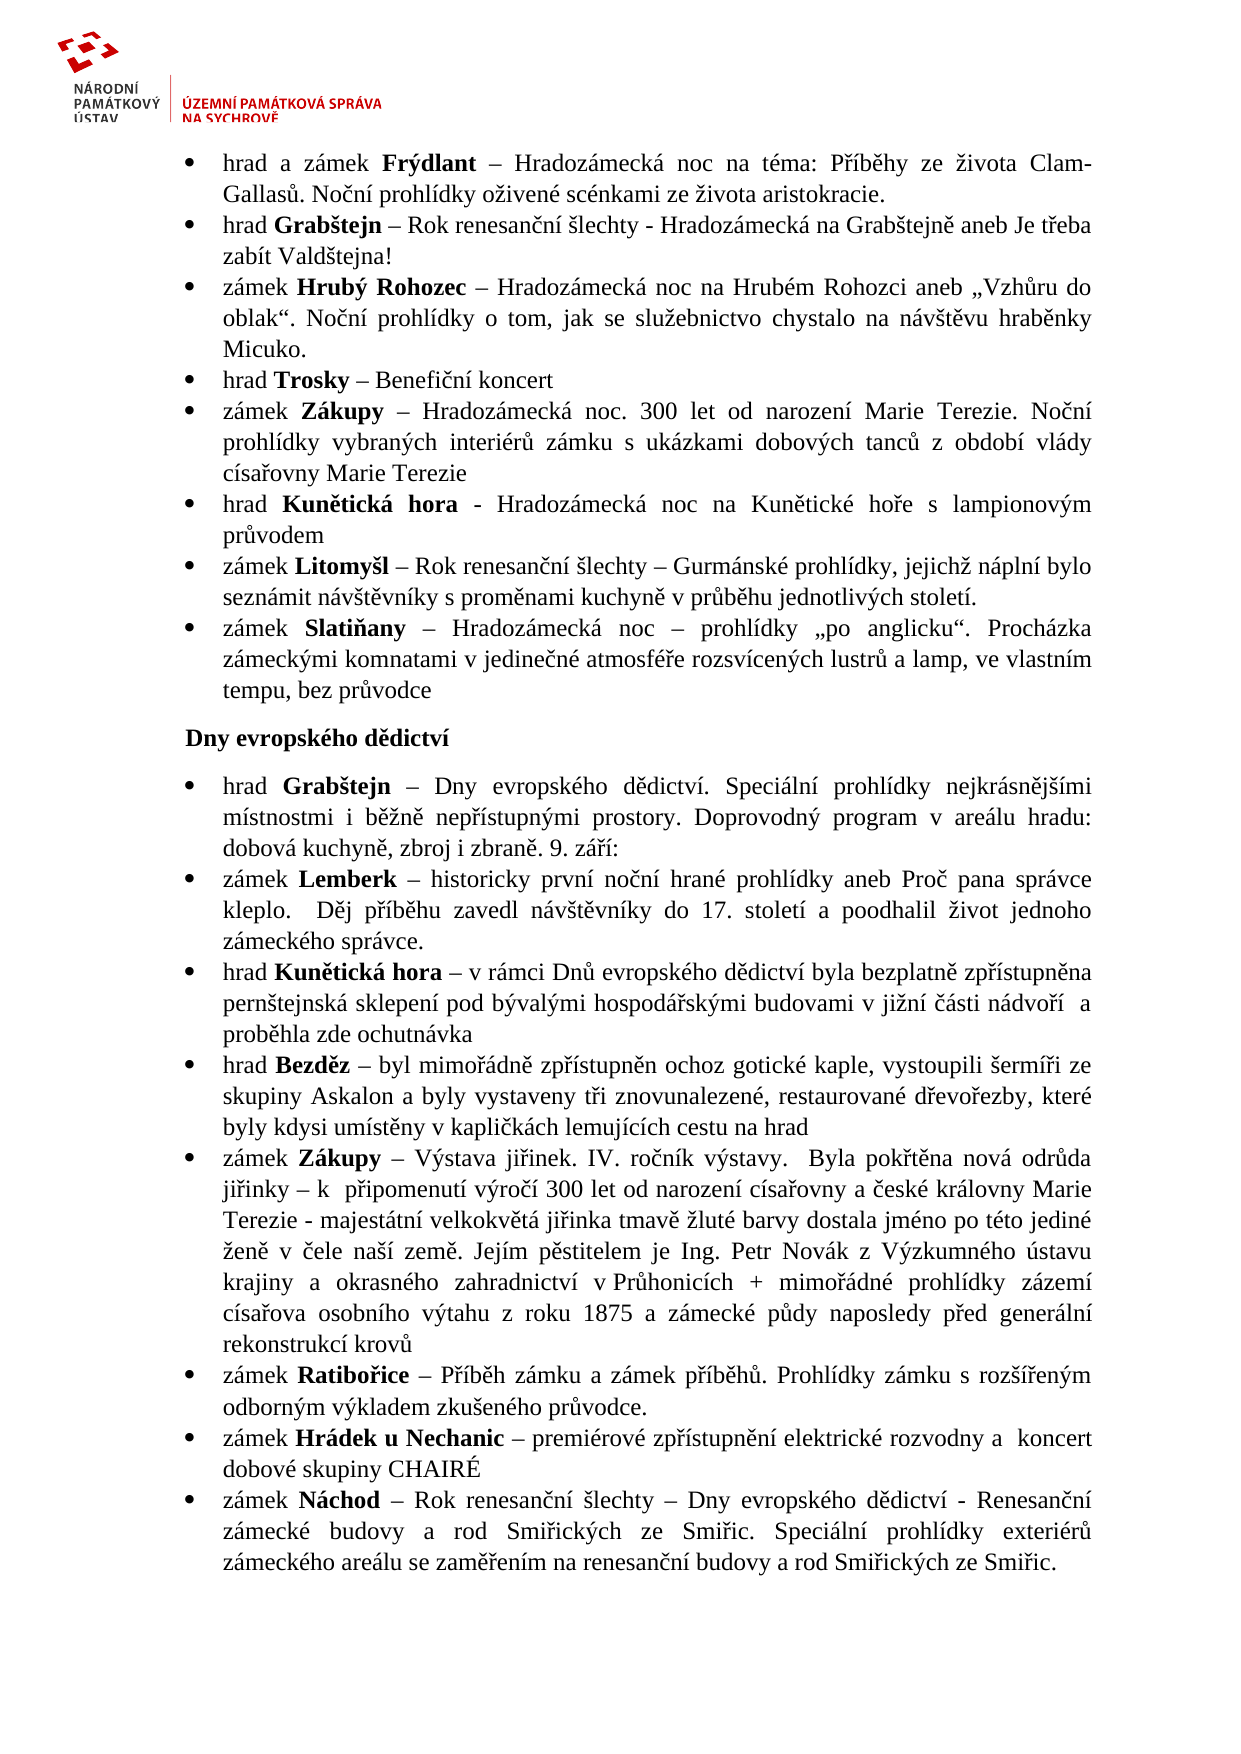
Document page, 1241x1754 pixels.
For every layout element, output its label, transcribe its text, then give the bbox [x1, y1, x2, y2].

text Dny evropského dědictví [148, 723, 1093, 752]
list zámek Slatiňany – Hradozámecká noc – prohlídky „po anglicku“. Procházka zámeckými komnatami v jedinečné atmosféře rozsvícených lustrů a lamp, ve vlastním tempu, bez průvodce [185, 613, 1093, 704]
list zámek Náchod – Rok renesanční šlechty – Dny evropského dědictví - Renesanční zámecké budovy a rod Smiřických ze Smiřic. Speciální prohlídky exteriérů zámeckého areálu se zaměřením na renesanční budovy a rod Smiřických ze Smiřic. [185, 1485, 1093, 1576]
list zámek Zákupy – Hradozámecká noc. 300 let od narození Marie Terezie. Noční prohlídky vybraných interiérů zámku s ukázkami dobových tanců z období vlády císařovny Marie Terezie [185, 396, 1093, 487]
list hrad Trosky – Benefiční koncert [185, 365, 1093, 394]
list zámek Lemberk – historicky první noční hrané prohlídky aneb Proč pana správce kleplo. Děj příběhu zavedl návštěvníky do 17. století a poodhalil život jednoho zámeckého správce. [185, 864, 1093, 955]
picture [57, 31, 382, 123]
list zámek Hrádek u Nechanic – premiérové zpřístupnění elektrické rozvodny a koncert dobové skupiny CHAIRÉ [185, 1423, 1093, 1482]
list hrad a zámek Frýdlant – Hradozámecká noc na téma: Příběhy ze života Clam-Gallasů. Noční prohlídky oživené scénkami ze života aristokracie. [185, 148, 1093, 207]
list hrad Grabštejn – Rok renesanční šlechty - Hradozámecká na Grabštejně aneb Je třeba zabít Valdštejna! [185, 210, 1093, 269]
list hrad Grabštejn – Dny evropského dědictví. Speciální prohlídky nejkrásnějšími místnostmi i běžně nepřístupnými prostory. Doprovodný program v areálu hradu: dobová kuchyně, zbroj i zbraně. 9. září: [185, 771, 1093, 862]
list hrad Kunětická hora – v rámci Dnů evropského dědictví byla bezplatně zpřístupněna pernštejnská sklepení pod bývalými hospodářskými budovami v jižní části nádvoří a proběhla zde ochutnávka [185, 957, 1093, 1048]
list zámek Ratibořice – Příběh zámku a zámek příběhů. Prohlídky zámku s rozšířeným odborným výkladem zkušeného průvodce. [185, 1361, 1093, 1420]
list hrad Kunětická hora - Hradozámecká noc na Kunětické hoře s lampionovým průvodem [185, 489, 1093, 549]
list zámek Litomyšl – Rok renesanční šlechty – Gurmánské prohlídky, jejichž náplní bylo seznámit návštěvníky s proměnami kuchyně v průběhu jednotlivých století. [185, 551, 1093, 611]
list hrad Bezděz – byl mimořádně zpřístupněn ochoz gotické kaple, vystoupili šermíři ze skupiny Askalon a byly vystaveny tři znovunalezené, restaurované dřevořezby, které byly kdysi umístěny v kapličkách lemujících cestu na hrad [185, 1050, 1093, 1141]
list zámek Zákupy – Výstava jiřinek. IV. ročník výstavy. Byla pokřtěna nová odrůda jiřinky – k připomenutí výročí 300 let od narození císařovny a české královny Marie Terezie - majestátní velkokvětá jiřinka tmavě žluté barvy dostala jméno po této jediné ženě v čele naší země. Jejím pěstitelem je Ing. Petr Novák z Výzkumného ústavu krajiny a okrasného zahradnictví v Průhonicích + mimořádné prohlídky zázemí císařova osobního výtahu z roku 1875 a zámecké půdy naposledy před generální rekonstrukcí krovů [185, 1143, 1093, 1358]
list zámek Hrubý Rohozec – Hradozámecká noc na Hrubém Rohozci aneb „Vzhůru do oblak“. Noční prohlídky o tom, jak se služebnictvo chystalo na návštěvu hraběnky Micuko. [185, 272, 1093, 363]
